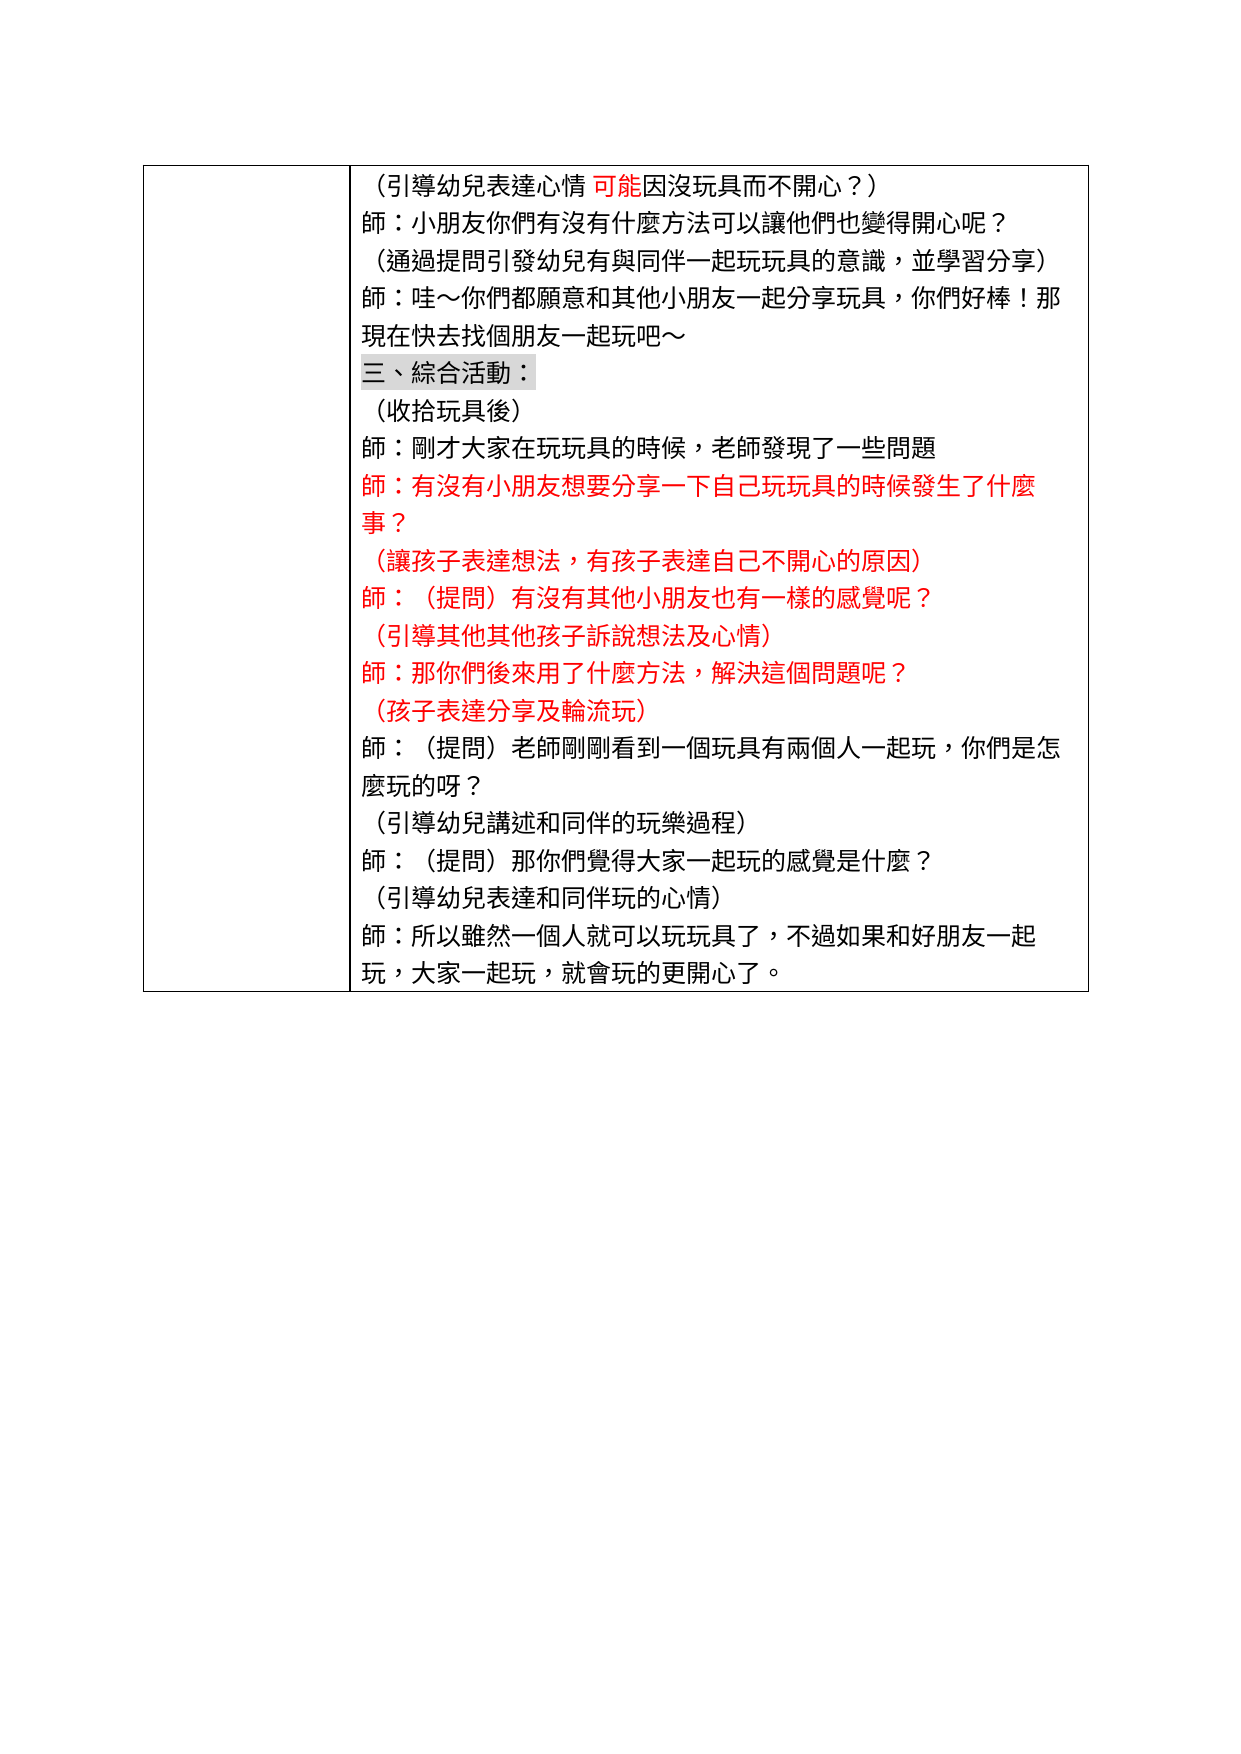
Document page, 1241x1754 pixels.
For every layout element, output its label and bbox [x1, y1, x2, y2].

table_cell [351, 166, 1088, 991]
table_cell [144, 166, 349, 991]
